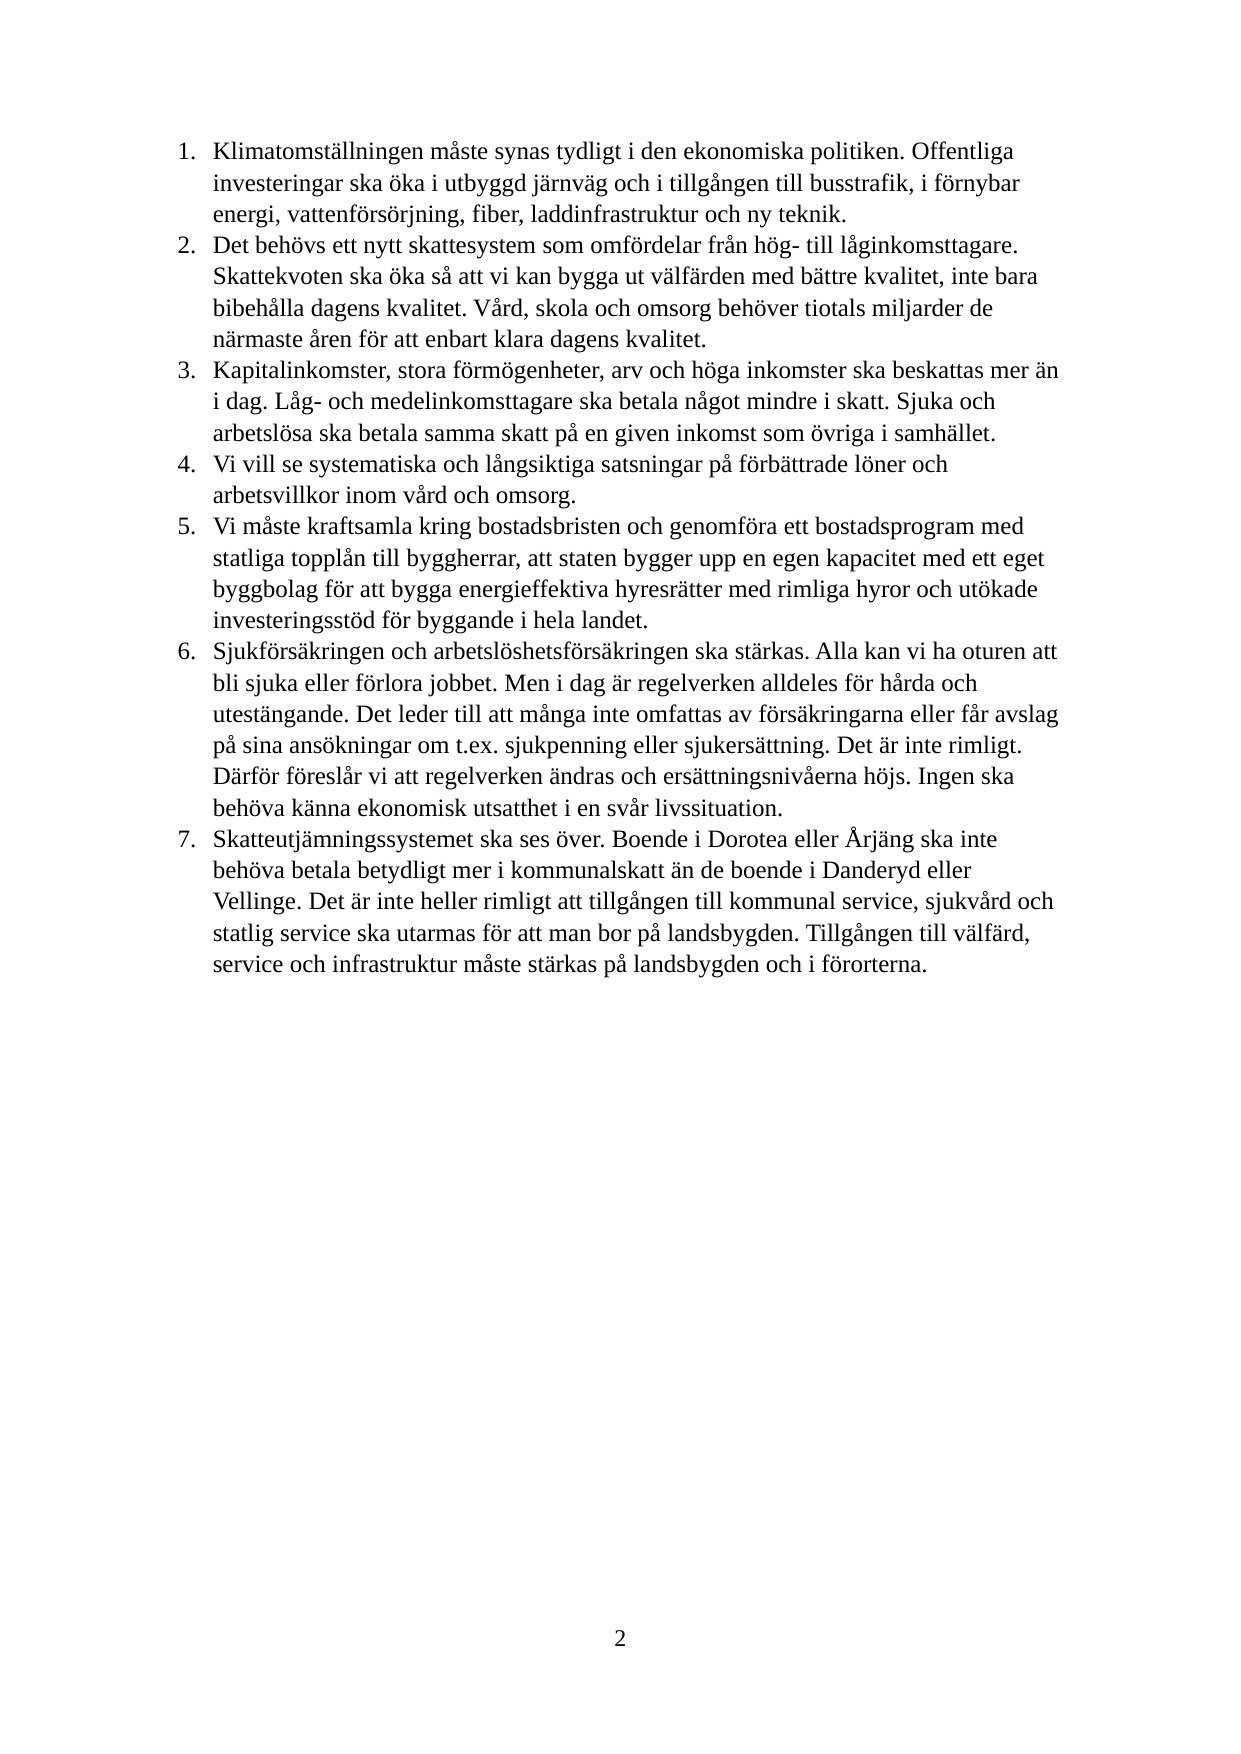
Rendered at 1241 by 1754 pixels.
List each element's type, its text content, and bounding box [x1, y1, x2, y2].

list Kapitalinkomster, stora förmögenheter, arv och höga inkomster ska beskattas mer än i dag. Låg- och medelinkomsttagare ska betala något mindre i skatt. Sjuka och arbetslösa ska betala samma skatt på en given inkomst som övriga i samhället. [177, 353, 1063, 446]
list Vi vill se systematiska och långsiktiga satsningar på förbättrade löner och arbetsvillkor inom vård och omsorg. [177, 446, 1063, 509]
list Sjukförsäkringen och arbetslöshetsförsäkringen ska stärkas. Alla kan vi ha oturen att bli sjuka eller förlora jobbet. Men i dag är regelverken alldeles för hårda och utestängande. Det leder till att många inte omfattas av försäkringarna eller får avslag på sina ansökningar om t.ex. sjukpenning eller sjukersättning. Det är inte rimligt. Därför föreslår vi att regelverken ändras och ersättningsnivåerna höjs. Ingen ska behöva känna ekonomisk utsatthet i en svår livssituation. [177, 634, 1063, 821]
list Klimatomställningen måste synas tydligt i den ekonomiska politiken. Offentliga investeringar ska öka i utbyggd järnväg och i tillgången till busstrafik, i förnybar energi, vattenförsörjning, fiber, laddinfrastruktur och ny teknik. [177, 134, 1063, 228]
list Vi måste kraftsamla kring bostadsbristen och genomföra ett bostadsprogram med statliga topplån till byggherrar, att staten bygger upp en egen kapacitet med ett eget byggbolag för att bygga energieffektiva hyresrätter med rimliga hyror och utökade investeringsstöd för byggande i hela landet. [177, 509, 1063, 634]
list Skatteutjämningssystemet ska ses över. Boende i Dorotea eller Årjäng ska inte behöva betala betydligt mer i kommunalskatt än de boende i Danderyd eller Vellinge. Det är inte heller rimligt att tillgången till kommunal service, sjukvård och statlig service ska utarmas för att man bor på landsbygden. Tillgången till välfärd, service och infrastruktur måste stärkas på landsbygden och i förorterna. [177, 821, 1063, 978]
list Det behövs ett nytt skattesystem som omfördelar från hög- till låginkomsttagare. Skattekvoten ska öka så att vi kan bygga ut välfärden med bättre kvalitet, inte bara bibehålla dagens kvalitet. Vård, skola och omsorg behöver tiotals miljarder de närmaste åren för att enbart klara dagens kvalitet. [177, 228, 1063, 353]
